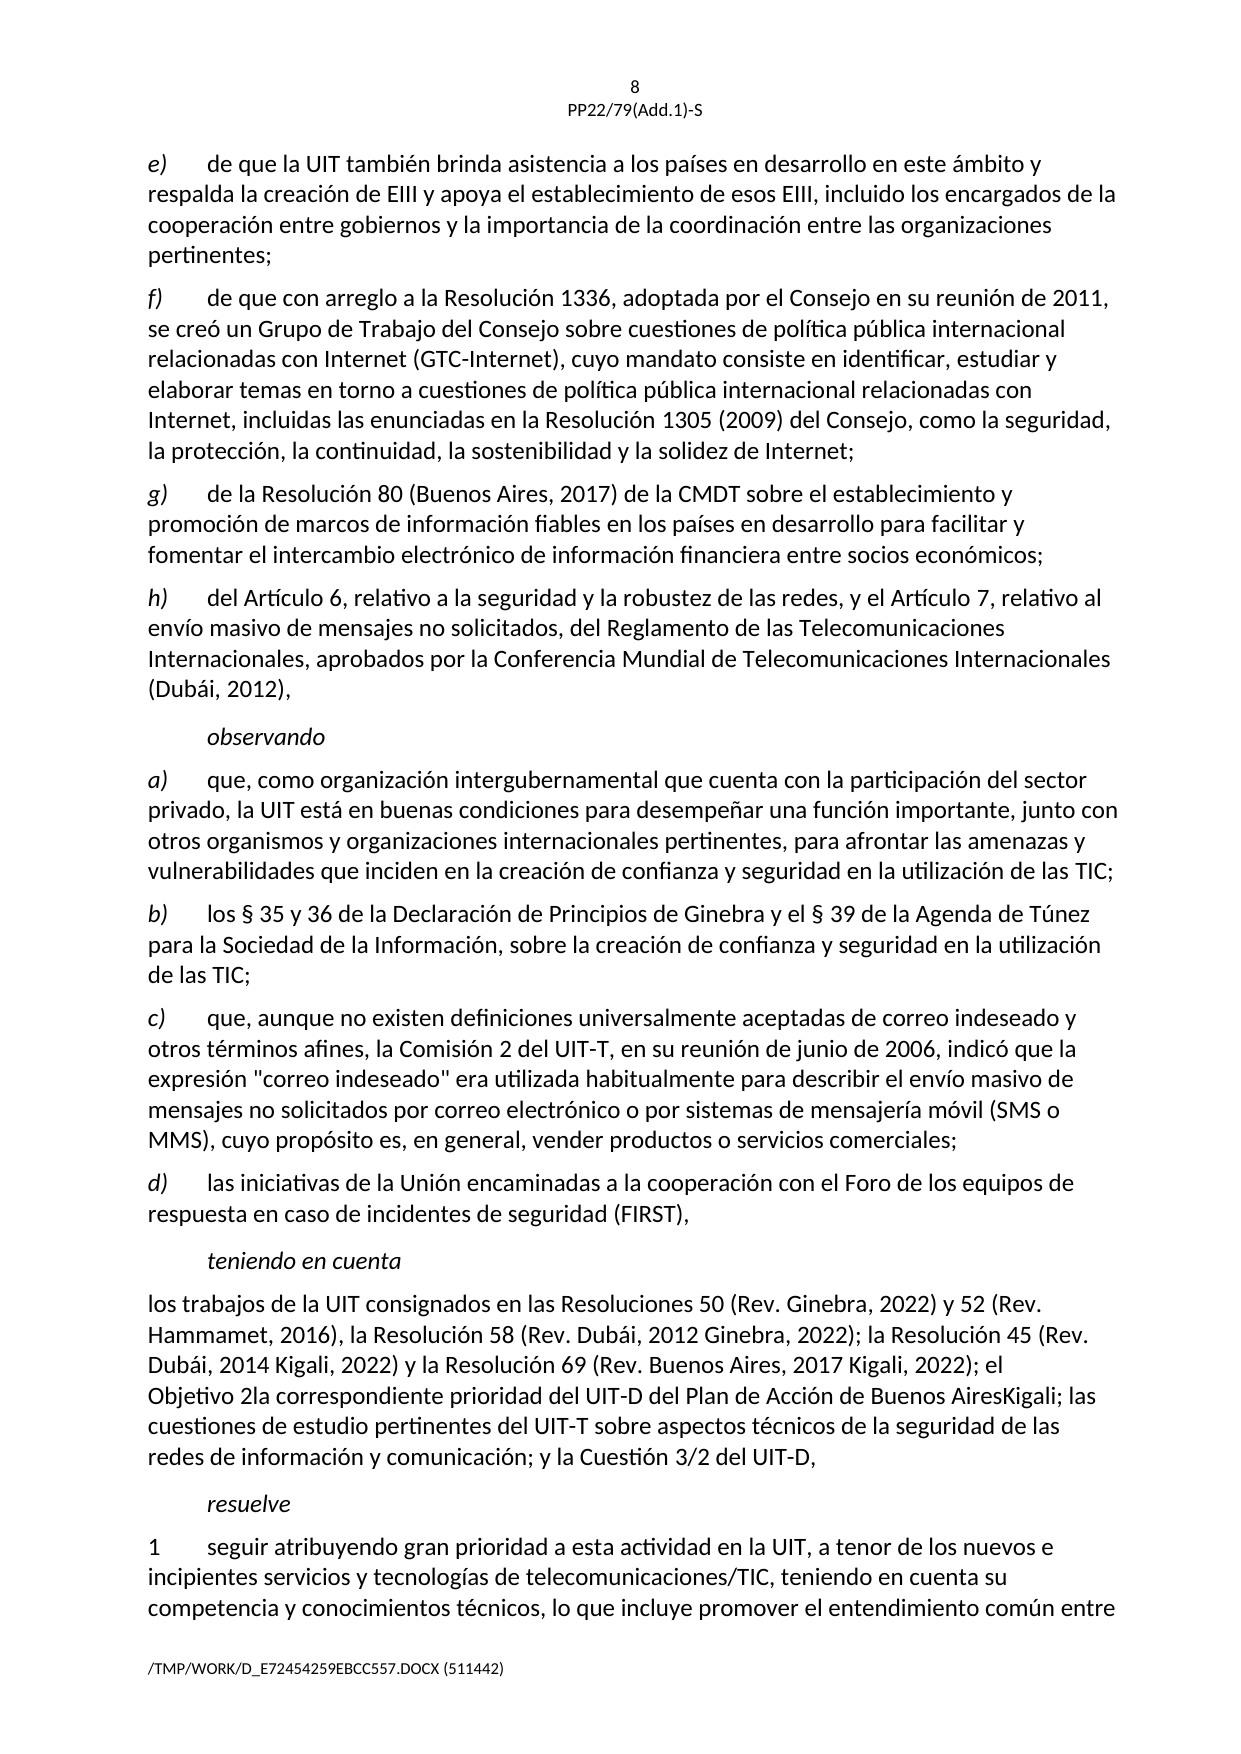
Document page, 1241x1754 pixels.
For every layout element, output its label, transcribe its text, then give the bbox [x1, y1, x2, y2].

text resuelve [207, 1488, 1122, 1518]
text g) de la Resolución 80 (Buenos Aires, 2017) de la CMDT sobre el establecimiento y promoción de marcos de información fiables en los países en desarrollo para facilitar y fomentar el intercambio electrónico de información financiera entre socios económicos; [148, 478, 1122, 569]
text d) las iniciativas de la Unión encaminadas a la cooperación con el Foro de los equipos de respuesta en caso de incidentes de seguridad (FIRST), [148, 1167, 1122, 1228]
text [148, 1531, 1122, 1623]
text los trabajos de la UIT consignados en las Resoluciones 50 y 52 (Rev. Hammamet, 2016), la Resolución 58 (Rev.); la Resolución 45 (Rev.) y la Resolución 69 (Rev.); del Plan de Acción de ; las cuestiones de estudio pertinentes del UIT-T sobre aspectos técnicos de la seguridad de las redes de información y comunicación; y la Cuestión 3/2 del UIT-D, [148, 1288, 1122, 1471]
text a) que, como organización intergubernamental que cuenta con la participación del sector privado, la UIT está en buenas condiciones para desempeñar una función importante, junto con otros organismos y organizaciones internacionales pertinentes, para afrontar las amenazas y vulnerabilidades que inciden en la creación de confianza y seguridad en la utilización de las TIC; [148, 764, 1122, 886]
text c) que, aunque no existen definiciones universalmente aceptadas de correo indeseado y otros términos afines, la Comisión 2 del UIT-T, en su reunión de junio de 2006, indicó que la expresión "correo indeseado" era utilizada habitualmente para describir el envío masivo de mensajes no solicitados por correo electrónico o por sistemas de mensajería móvil (SMS o MMS), cuyo propósito es, en general, vender productos o servicios comerciales; [148, 1002, 1122, 1155]
text b) los § 35 y 36 de la Declaración de Principios de Ginebra y el § 39 de la Agenda de Túnez para la Sociedad de la Información, sobre la creación de confianza y seguridad en la utilización de las TIC; [148, 898, 1122, 990]
text e) de que la UIT también brinda asistencia a los países en desarrollo en este ámbito y respalda la creación de EIII y apoya el establecimiento de esos EIII, incluido los encargados de la cooperación entre gobiernos y la importancia de la coordinación entre las organizaciones pertinentes; [148, 148, 1122, 270]
text observando [207, 721, 1122, 751]
text f) de que con arreglo a la Resolución 1336, adoptada por el Consejo en su reunión de 2011, se creó un Grupo de Trabajo del Consejo sobre cuestiones de política pública internacional relacionadas con Internet (GTC-Internet), cuyo mandato consiste en identificar, estudiar y elaborar temas en torno a cuestiones de política pública internacional relacionadas con Internet, incluidas las enunciadas en la Resolución 1305 (2009) del Consejo, como la seguridad, la protección, la continuidad, la sostenibilidad y la solidez de Internet; [148, 282, 1122, 465]
text h) del Artículo 6, relativo a la seguridad y la robustez de las redes, y el Artículo 7, relativo al envío masivo de mensajes no solicitados, del Reglamento de las Telecomunicaciones Internacionales, aprobados por la Conferencia Mundial de Telecomunicaciones Internacionales (Dubái, 2012), [148, 582, 1122, 704]
text teniendo en cuenta [207, 1245, 1122, 1276]
